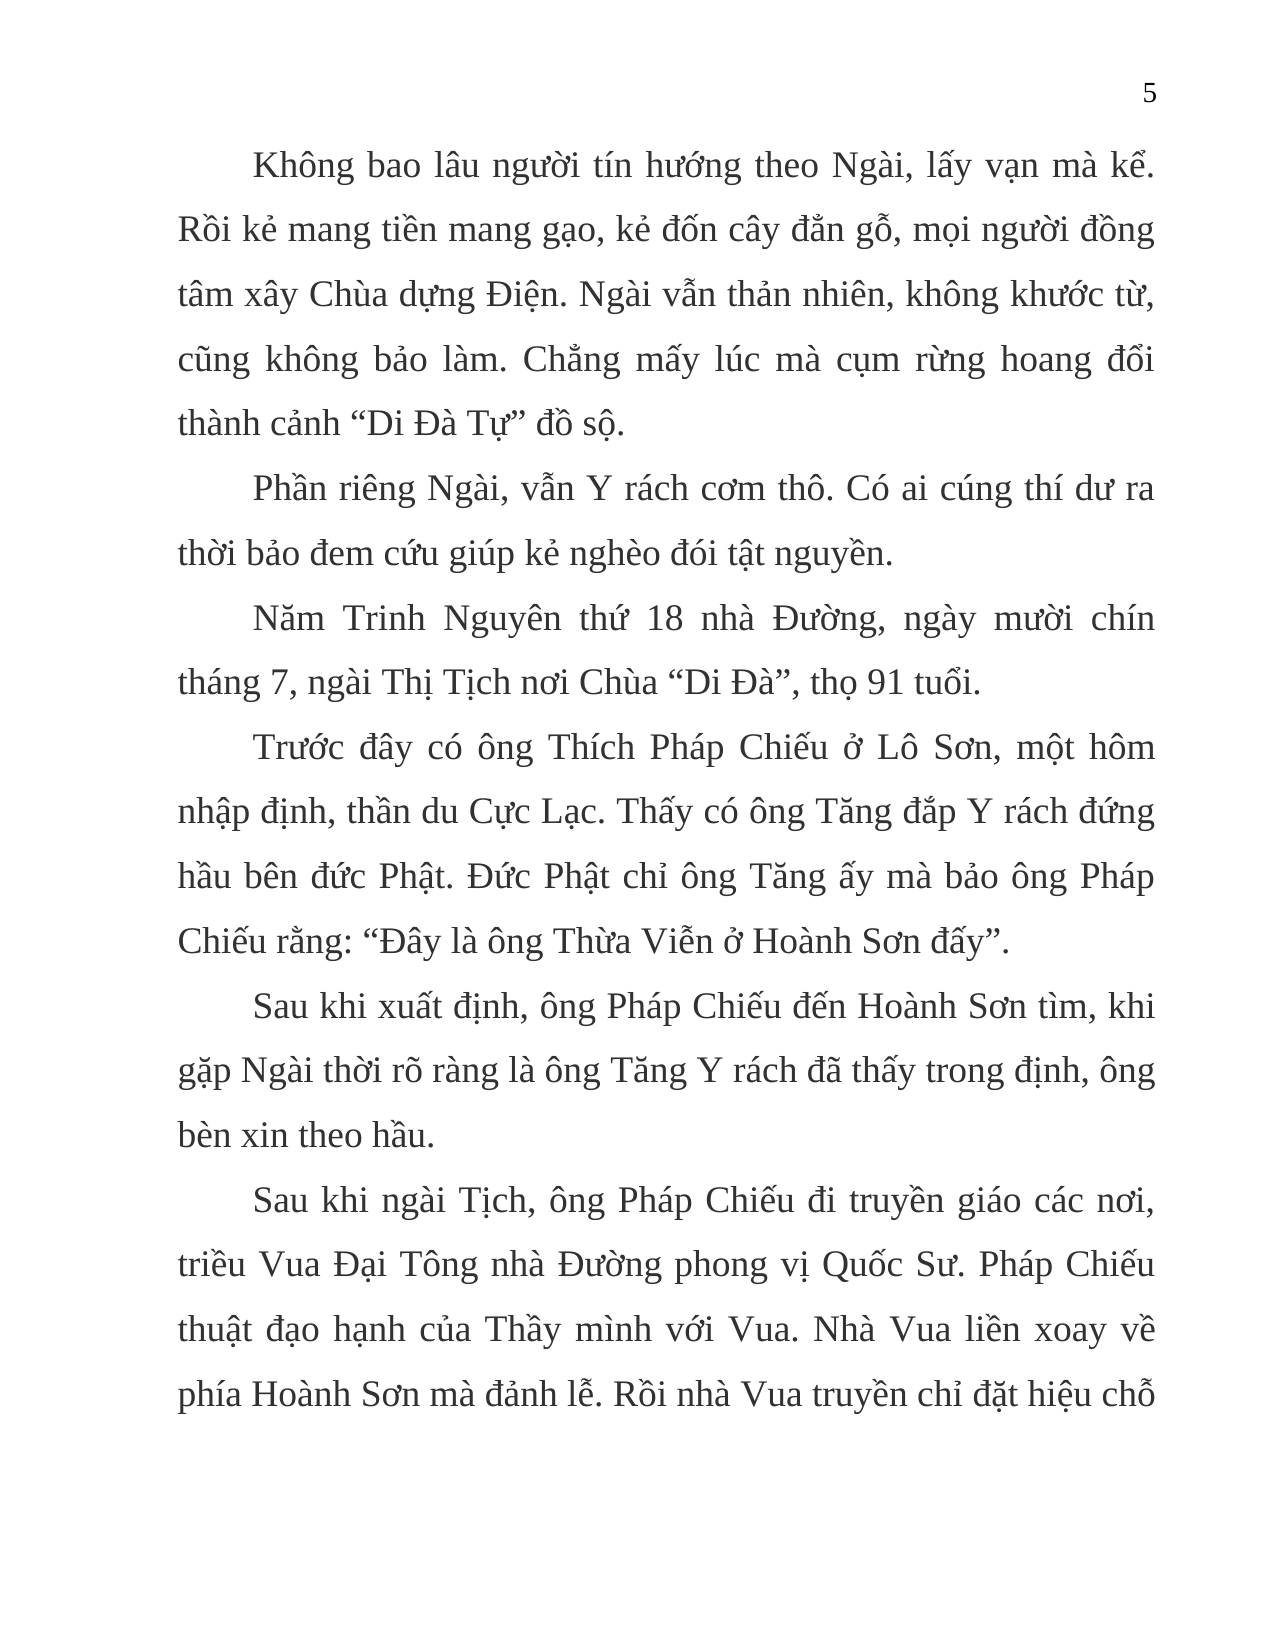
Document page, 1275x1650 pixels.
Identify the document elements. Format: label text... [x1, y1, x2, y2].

text Sau khi xuất định, ông Pháp Chiếu đến Hoành Sơn tìm, khi gặp Ngài thời rõ ràng là ông Tăng Y rách đã thấy trong định, ông bèn xin theo hầu. [177, 983, 1157, 1156]
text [177, 1177, 1157, 1414]
text Không bao lâu người tín hướng theo Ngài, lấy vạn mà kể. Rồi kẻ mang tiền mang gạo, kẻ đốn cây đẳn gỗ, mọi người đồng tâm xây Chùa dựng Điện. Ngài vẫn thản nhiên, không khước từ, cũng không bảo làm. Chẳng mấy lúc mà cụm rừng hoang đổi thành cảnh “Di Đà Tự” đồ sộ. [177, 142, 1157, 444]
text Trước đây có ông Thích Pháp Chiếu ở Lô Sơn, một hôm nhập định, thần du Cực Lạc. Thấy có ông Tăng đắp Y rách đứng hầu bên đức Phật. Đức Phật chỉ ông Tăng ấy mà bảo ông Pháp Chiếu rằng: “Đây là ông Thừa Viễn ở Hoành Sơn đấy”. [177, 724, 1157, 961]
text Năm Trinh Nguyên thứ 18 nhà Đường, ngày mười chín tháng 7, ngài Thị Tịch nơi Chùa “Di Đà”, thọ 91 tuổi. [177, 595, 1157, 703]
text Phần riêng Ngài, vẫn Y rách cơm thô. Có ai cúng thí dư ra thời bảo đem cứu giúp kẻ nghèo đói tật nguyền. [177, 466, 1157, 573]
